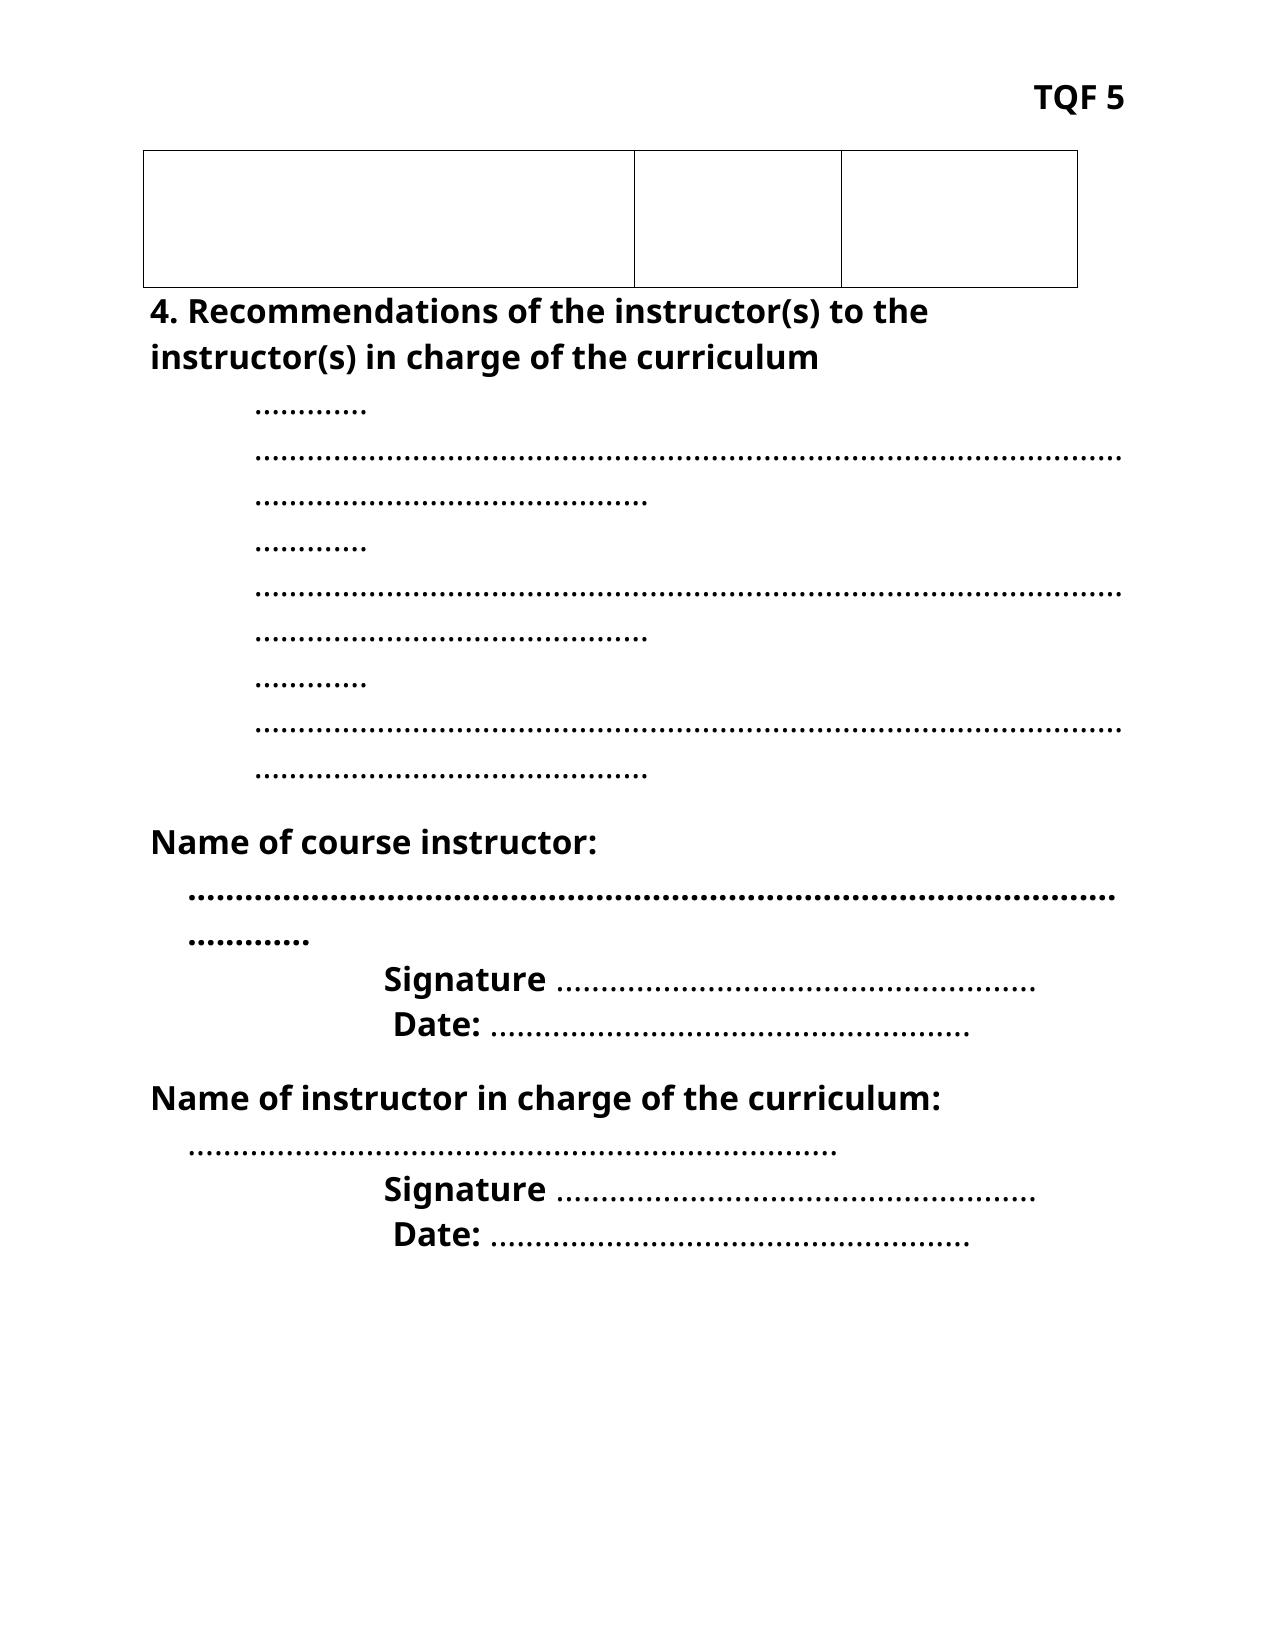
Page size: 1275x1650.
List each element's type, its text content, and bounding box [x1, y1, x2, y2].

text ………….……………………………………………………………………………………………………………………………… [253, 515, 1125, 652]
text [253, 379, 1125, 515]
text 4. Recommendations of the instructor(s) to the instructor(s) in charge of the curriculum [150, 288, 1125, 379]
text Name of instructor in charge of the curriculum: ......................................................................... [150, 1074, 1125, 1165]
table_cell [842, 151, 1077, 287]
table_cell [144, 151, 634, 287]
text Date: ...................................................... [300, 1001, 1125, 1046]
text Signature ...................................................... [150, 955, 1125, 1001]
text ………….……………………………………………………………………………………………………………………………… [253, 652, 1125, 788]
text Date: ...................................................... [300, 1211, 1125, 1256]
table_cell [635, 151, 841, 287]
text Signature ...................................................... [150, 1165, 1125, 1211]
text Name of course instructor: ............................................................................................................... [150, 819, 1125, 955]
